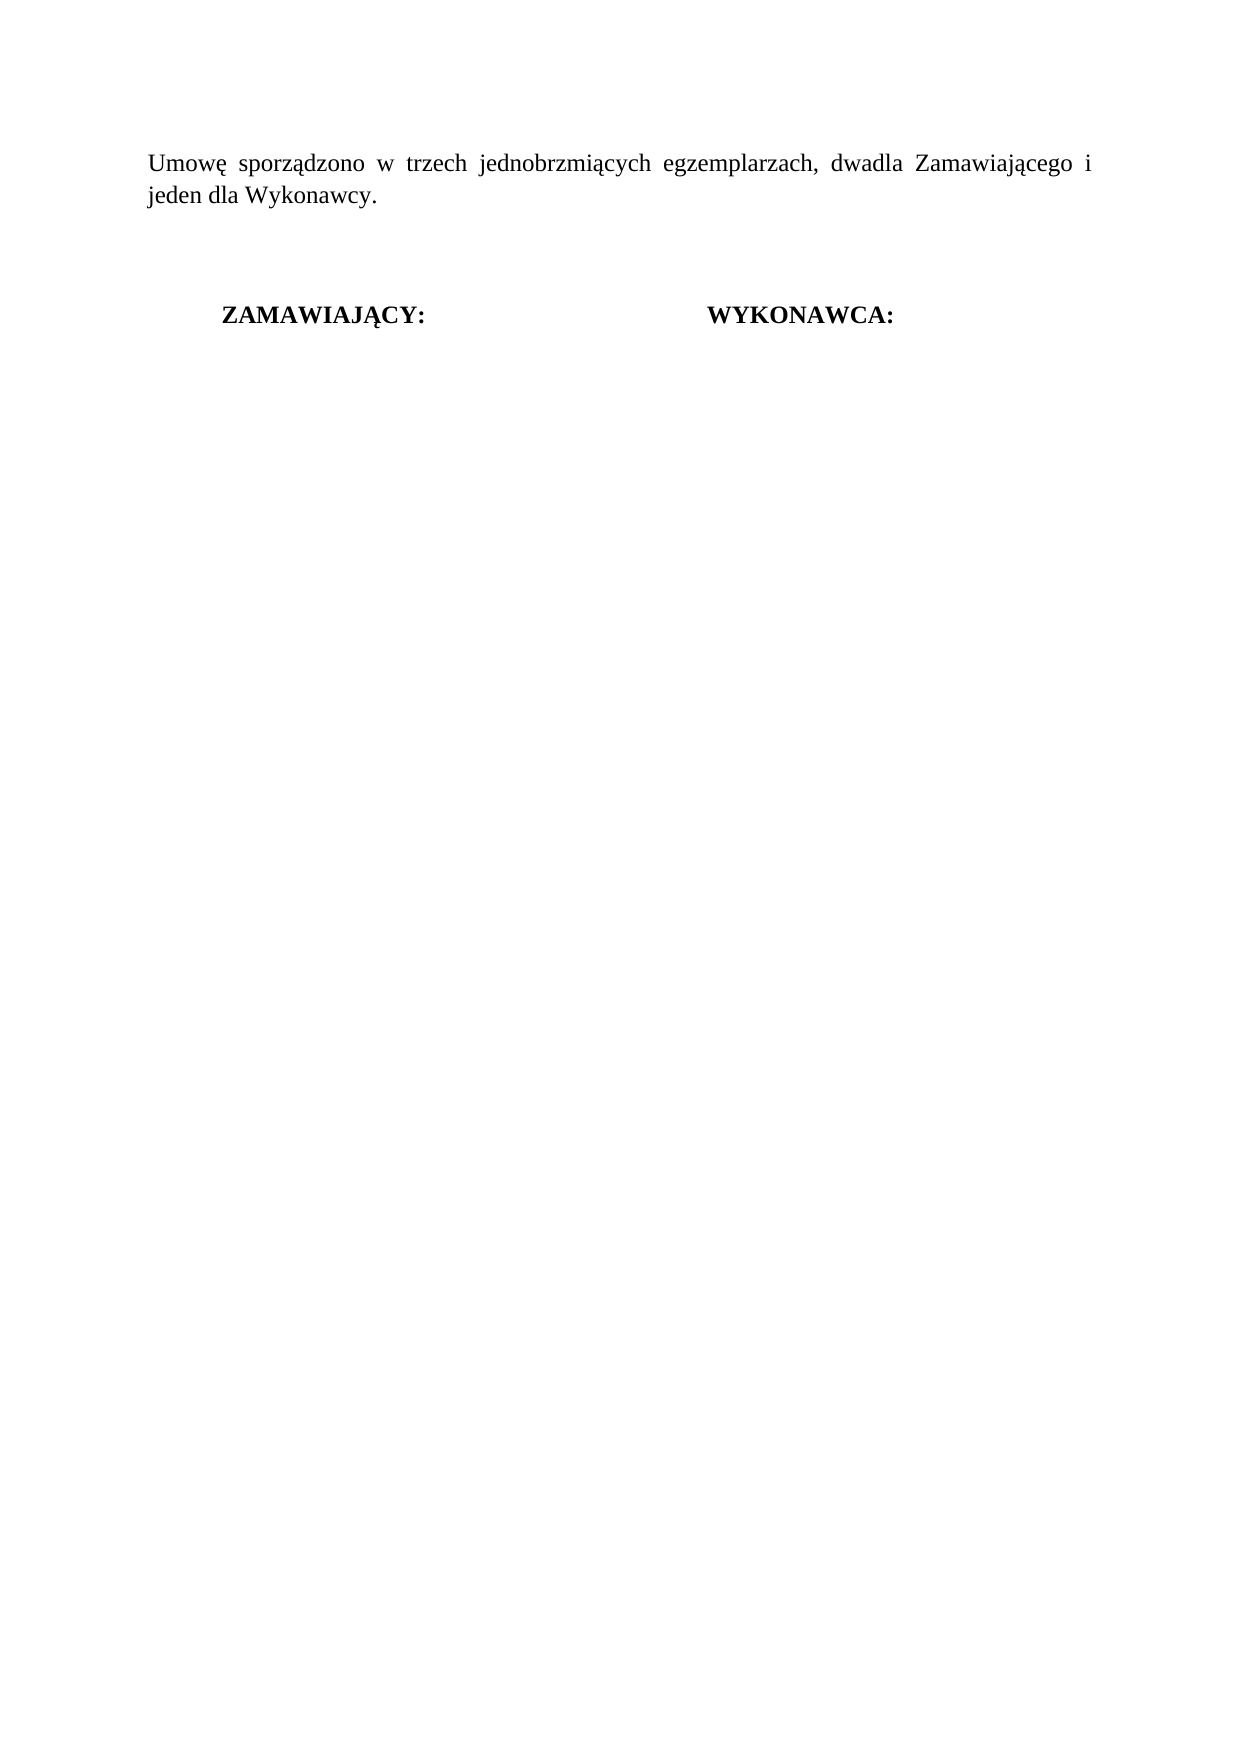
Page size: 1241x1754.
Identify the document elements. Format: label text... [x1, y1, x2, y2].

text Umowę sporządzono w trzech jednobrzmiących egzemplarzach, dwadla Zamawiającego i jeden dla Wykonawcy. [148, 148, 1093, 209]
text ZAMAWIAJĄCY: WYKONAWCA: [148, 300, 1093, 329]
